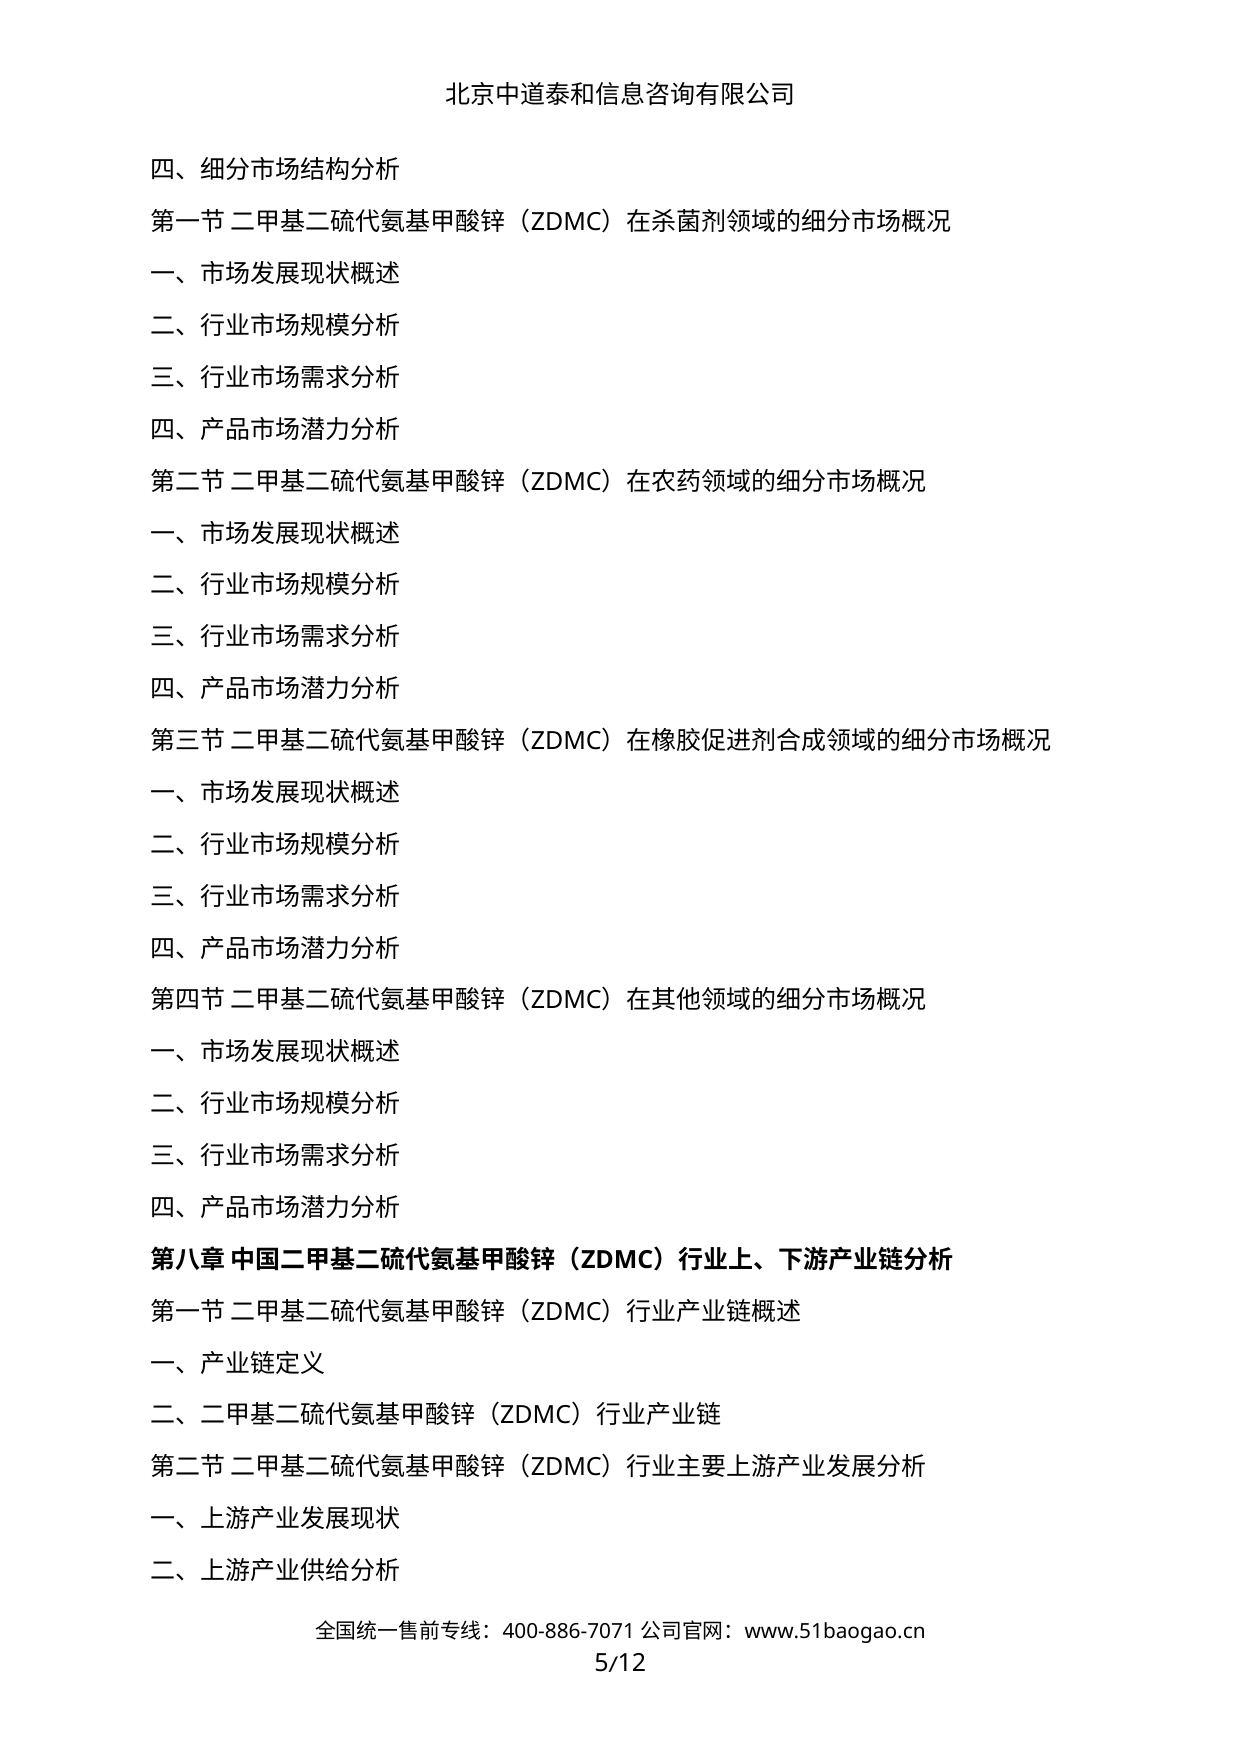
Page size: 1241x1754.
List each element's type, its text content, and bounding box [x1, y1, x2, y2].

text 一、上游产业发展现状 [150, 1499, 1090, 1535]
text 三、行业市场需求分析 [150, 617, 1090, 653]
text 二、行业市场规模分析 [150, 824, 1090, 861]
text 第八章 中国二甲基二硫代氨基甲酸锌（ZDMC）行业上、下游产业链分析 [150, 1239, 1090, 1276]
text 二、二甲基二硫代氨基甲酸锌（ZDMC）行业产业链 [150, 1395, 1090, 1431]
text 一、产业链定义 [150, 1343, 1090, 1379]
text 三、行业市场需求分析 [150, 1136, 1090, 1172]
text 二、行业市场规模分析 [150, 1084, 1090, 1120]
text 一、市场发展现状概述 [150, 254, 1090, 290]
text 三、行业市场需求分析 [150, 876, 1090, 912]
text 一、市场发展现状概述 [150, 772, 1090, 809]
text 第四节 二甲基二硫代氨基甲酸锌（ZDMC）在其他领域的细分市场概况 [150, 980, 1090, 1016]
text 四、细分市场结构分析 [150, 150, 1090, 186]
text 四、产品市场潜力分析 [150, 409, 1090, 446]
text 二、行业市场规模分析 [150, 306, 1090, 342]
text 第三节 二甲基二硫代氨基甲酸锌（ZDMC）在橡胶促进剂合成领域的细分市场概况 [150, 721, 1090, 757]
text 二、行业市场规模分析 [150, 565, 1090, 601]
text 第一节 二甲基二硫代氨基甲酸锌（ZDMC）在杀菌剂领域的细分市场概况 [150, 202, 1090, 238]
text 第二节 二甲基二硫代氨基甲酸锌（ZDMC）在农药领域的细分市场概况 [150, 461, 1090, 497]
text 一、市场发展现状概述 [150, 1032, 1090, 1068]
text 一、市场发展现状概述 [150, 513, 1090, 549]
text 四、产品市场潜力分析 [150, 928, 1090, 964]
text 四、产品市场潜力分析 [150, 669, 1090, 705]
text 二、上游产业供给分析 [150, 1551, 1090, 1587]
text 第二节 二甲基二硫代氨基甲酸锌（ZDMC）行业主要上游产业发展分析 [150, 1447, 1090, 1483]
text 第一节 二甲基二硫代氨基甲酸锌（ZDMC）行业产业链概述 [150, 1291, 1090, 1327]
text 四、产品市场潜力分析 [150, 1187, 1090, 1224]
text 三、行业市场需求分析 [150, 357, 1090, 394]
